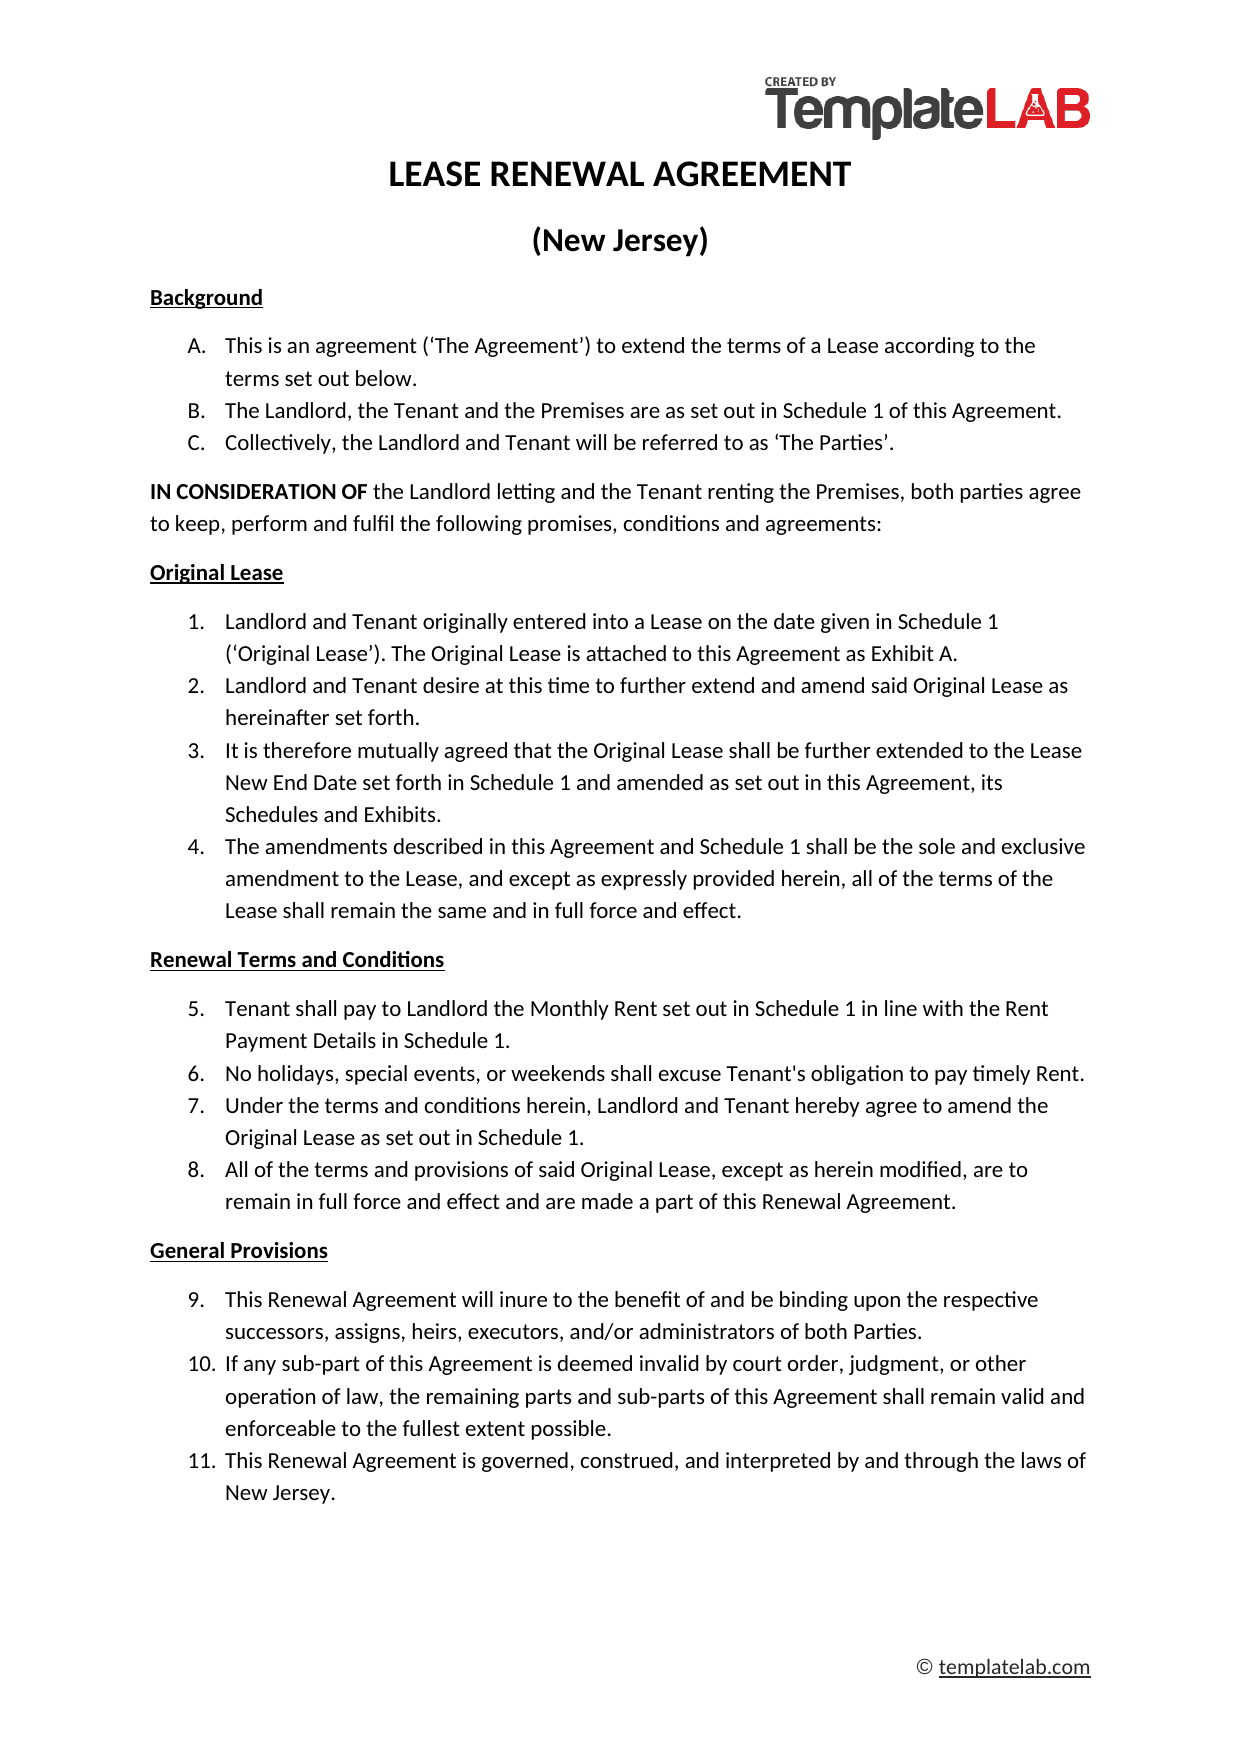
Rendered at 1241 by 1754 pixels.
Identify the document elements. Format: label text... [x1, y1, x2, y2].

picture [765, 73, 1091, 142]
list Tenant shall pay to Landlord the Monthly Rent set out in Schedule 1 in line with the Rent Payment Details in Schedule 1. [187, 994, 1090, 1054]
list It is therefore mutually agreed that the Original Lease shall be further extended to the Lease New End Date set forth in Schedule 1 and amended as set out in this Agreement, its Schedules and Exhibits. [187, 736, 1090, 828]
text Renewal Terms and Conditions [150, 946, 1090, 973]
list This is an agreement (‘The Agreement’) to extend the terms of a Lease according to the terms set out below. [187, 332, 1090, 392]
list Collectively, the Landlord and Tenant will be referred to as ‘The Parties’. [187, 428, 1090, 456]
text LEASE RENEWAL AGREEMENT [150, 150, 1090, 196]
list Landlord and Tenant desire at this time to further extend and amend said Original Lease as hereinafter set forth. [187, 671, 1090, 732]
list Under the terms and conditions herein, Landlord and Tenant hereby agree to amend the Original Lease as set out in Schedule 1. [187, 1091, 1090, 1151]
list All of the terms and provisions of said Original Lease, except as herein modified, are to remain in full force and effect and are made a part of this Renewal Agreement. [187, 1155, 1090, 1216]
list Landlord and Tenant originally entered into a Lease on the date given in Schedule 1 (‘Original Lease’). The Original Lease is attached to this Agreement as Exhibit A. [187, 607, 1090, 667]
list The Landlord, the Tenant and the Premises are as set out in Schedule 1 of this Agreement. [187, 396, 1090, 424]
text General Provisions [150, 1236, 1090, 1264]
text Original Lease [150, 558, 1090, 586]
list This Renewal Agreement will inure to the benefit of and be binding upon the respective successors, assigns, heirs, executors, and/or administrators of both Parties. [187, 1285, 1090, 1345]
text (New Jersey) [150, 219, 1090, 260]
text IN CONSIDERATION OF the Landlord letting and the Tenant renting the Premises, both parties agree to keep, perform and fulfil the following promises, conditions and agreements: [150, 477, 1090, 537]
list No holidays, special events, or weekends shall excuse Tenant's obligation to pay timely Rent. [187, 1059, 1090, 1087]
text Background [150, 283, 1090, 311]
list If any sub-part of this Agreement is deemed invalid by court order, judgment, or other operation of law, the remaining parts and sub-parts of this Agreement shall remain valid and enforceable to the fullest extent possible. [187, 1349, 1090, 1442]
list This Renewal Agreement is governed, construed, and interpreted by and through the laws of New Jersey. [187, 1446, 1090, 1506]
list The amendments described in this Agreement and Schedule 1 shall be the sole and exclusive amendment to the Lease, and except as expressly provided herein, all of the terms of the Lease shall remain the same and in full force and effect. [187, 832, 1090, 925]
